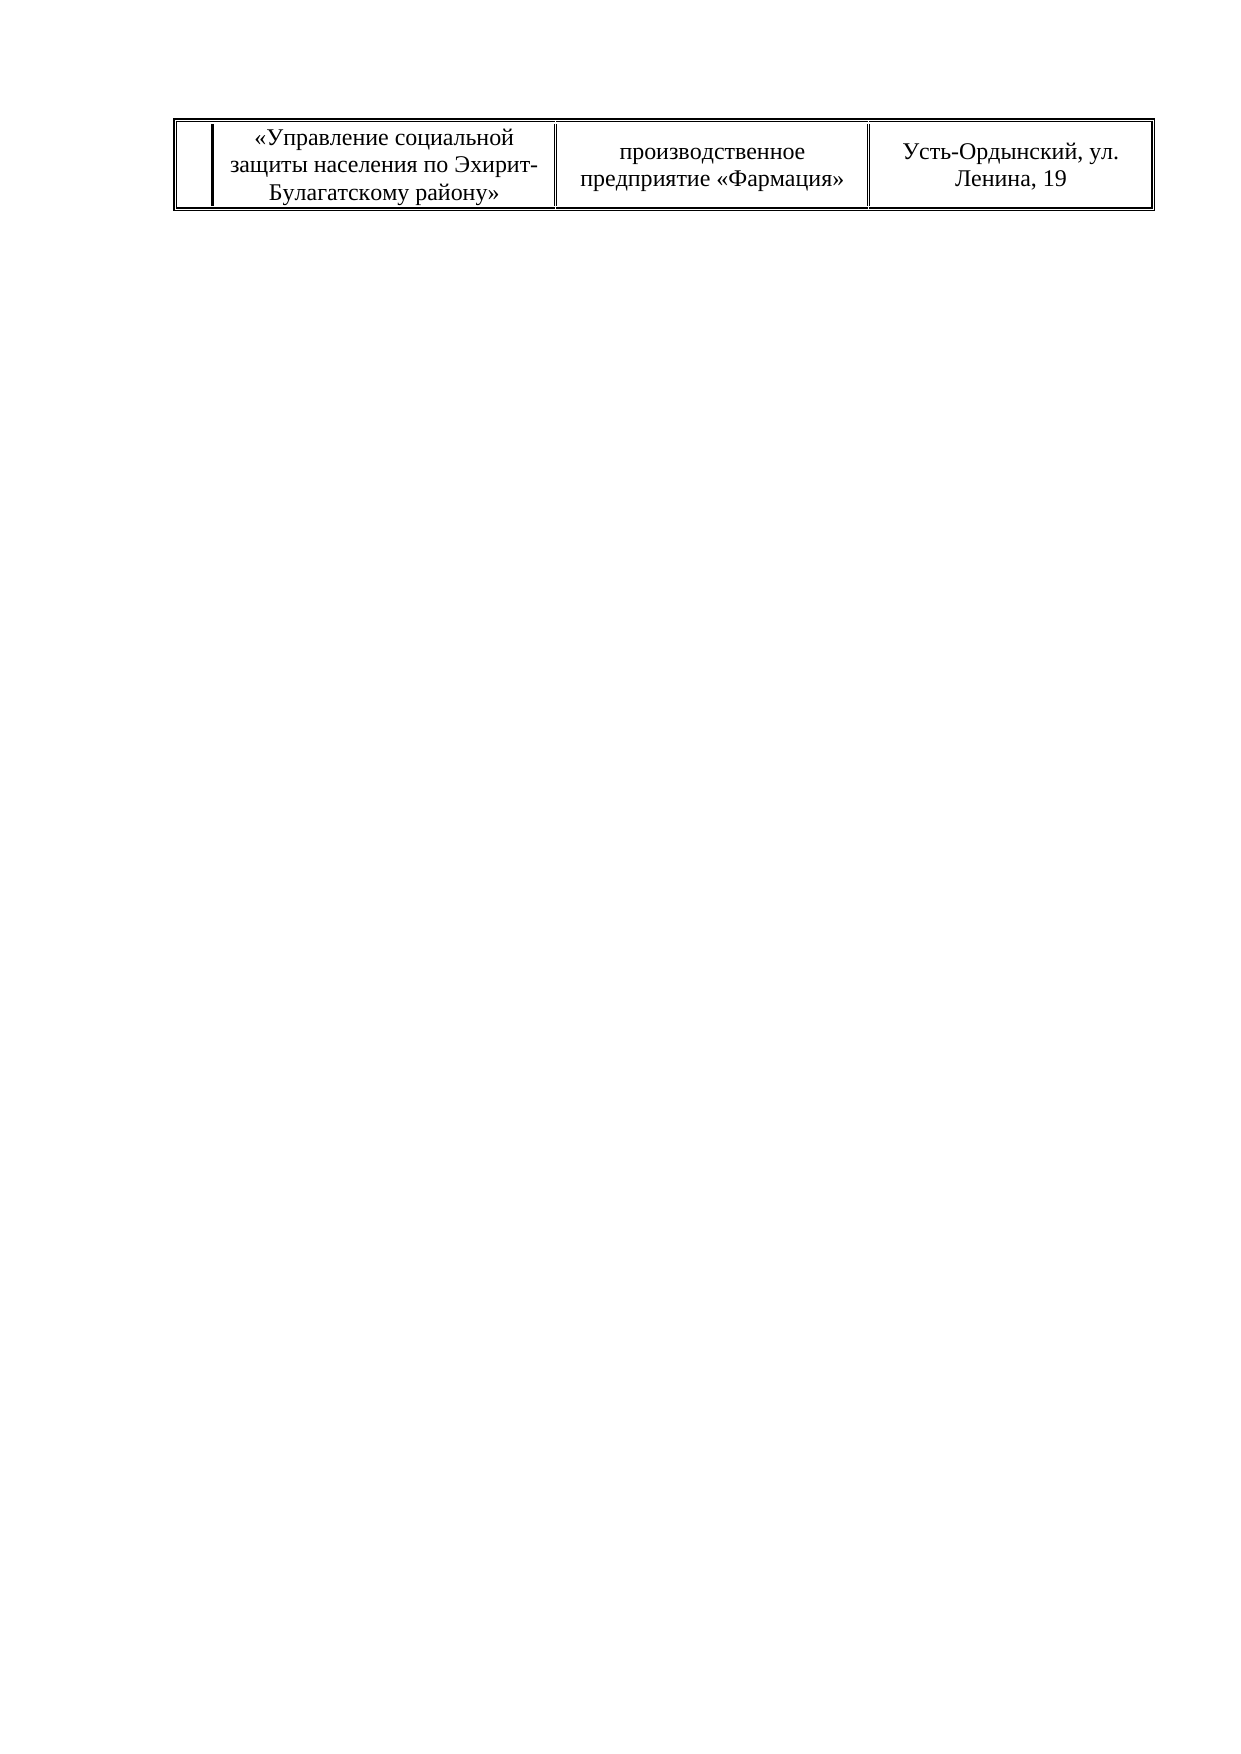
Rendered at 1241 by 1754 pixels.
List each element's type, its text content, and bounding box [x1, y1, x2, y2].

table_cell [556, 122, 869, 207]
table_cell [212, 122, 556, 207]
table_cell 35 [177, 122, 212, 207]
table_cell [869, 122, 1151, 207]
